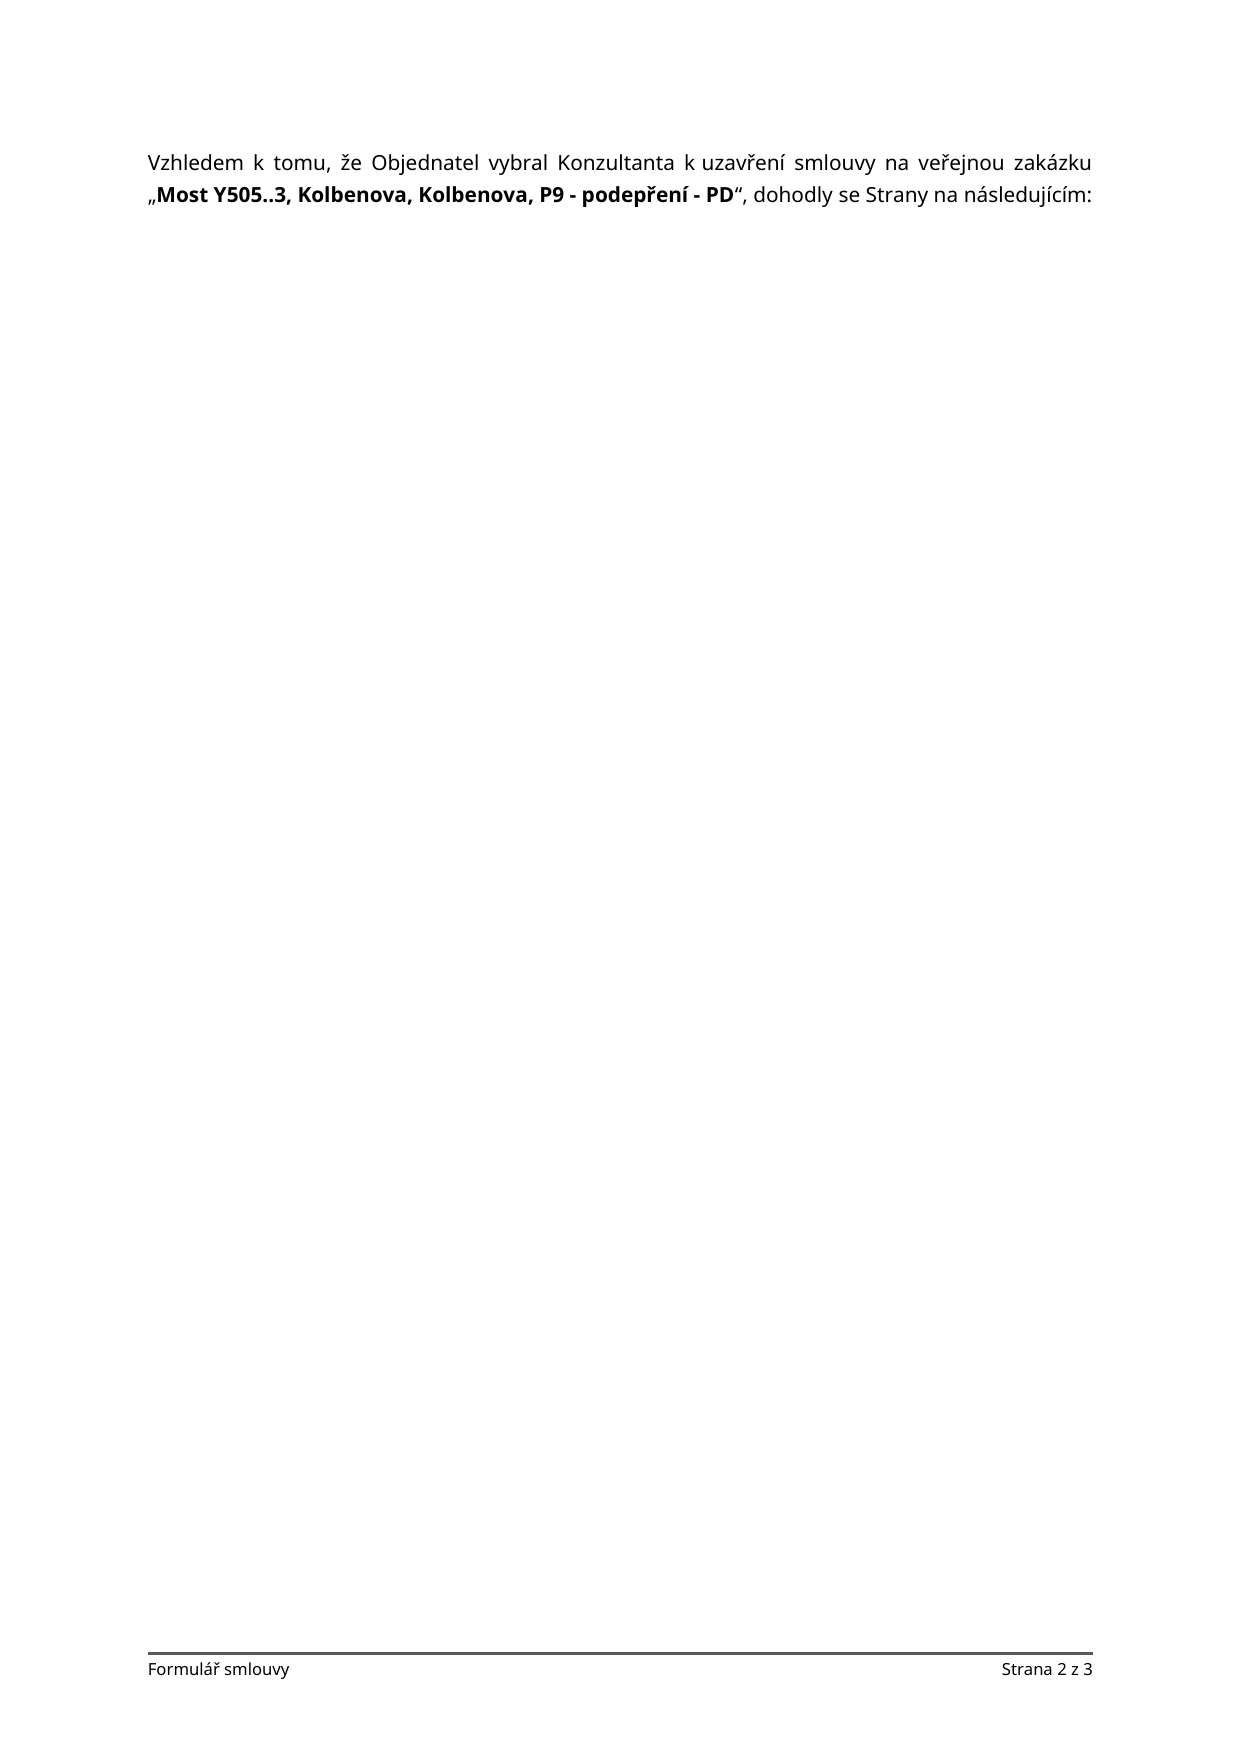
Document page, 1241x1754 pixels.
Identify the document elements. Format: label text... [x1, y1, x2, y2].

text Vzhledem k tomu, že Objednatel vybral Konzultanta k uzavření smlouvy na veřejnou zakázku „Most Y505..3, Kolbenova, Kolbenova, P9 - podepření - PD“, dohodly se Strany na následujícím: [148, 148, 1093, 209]
